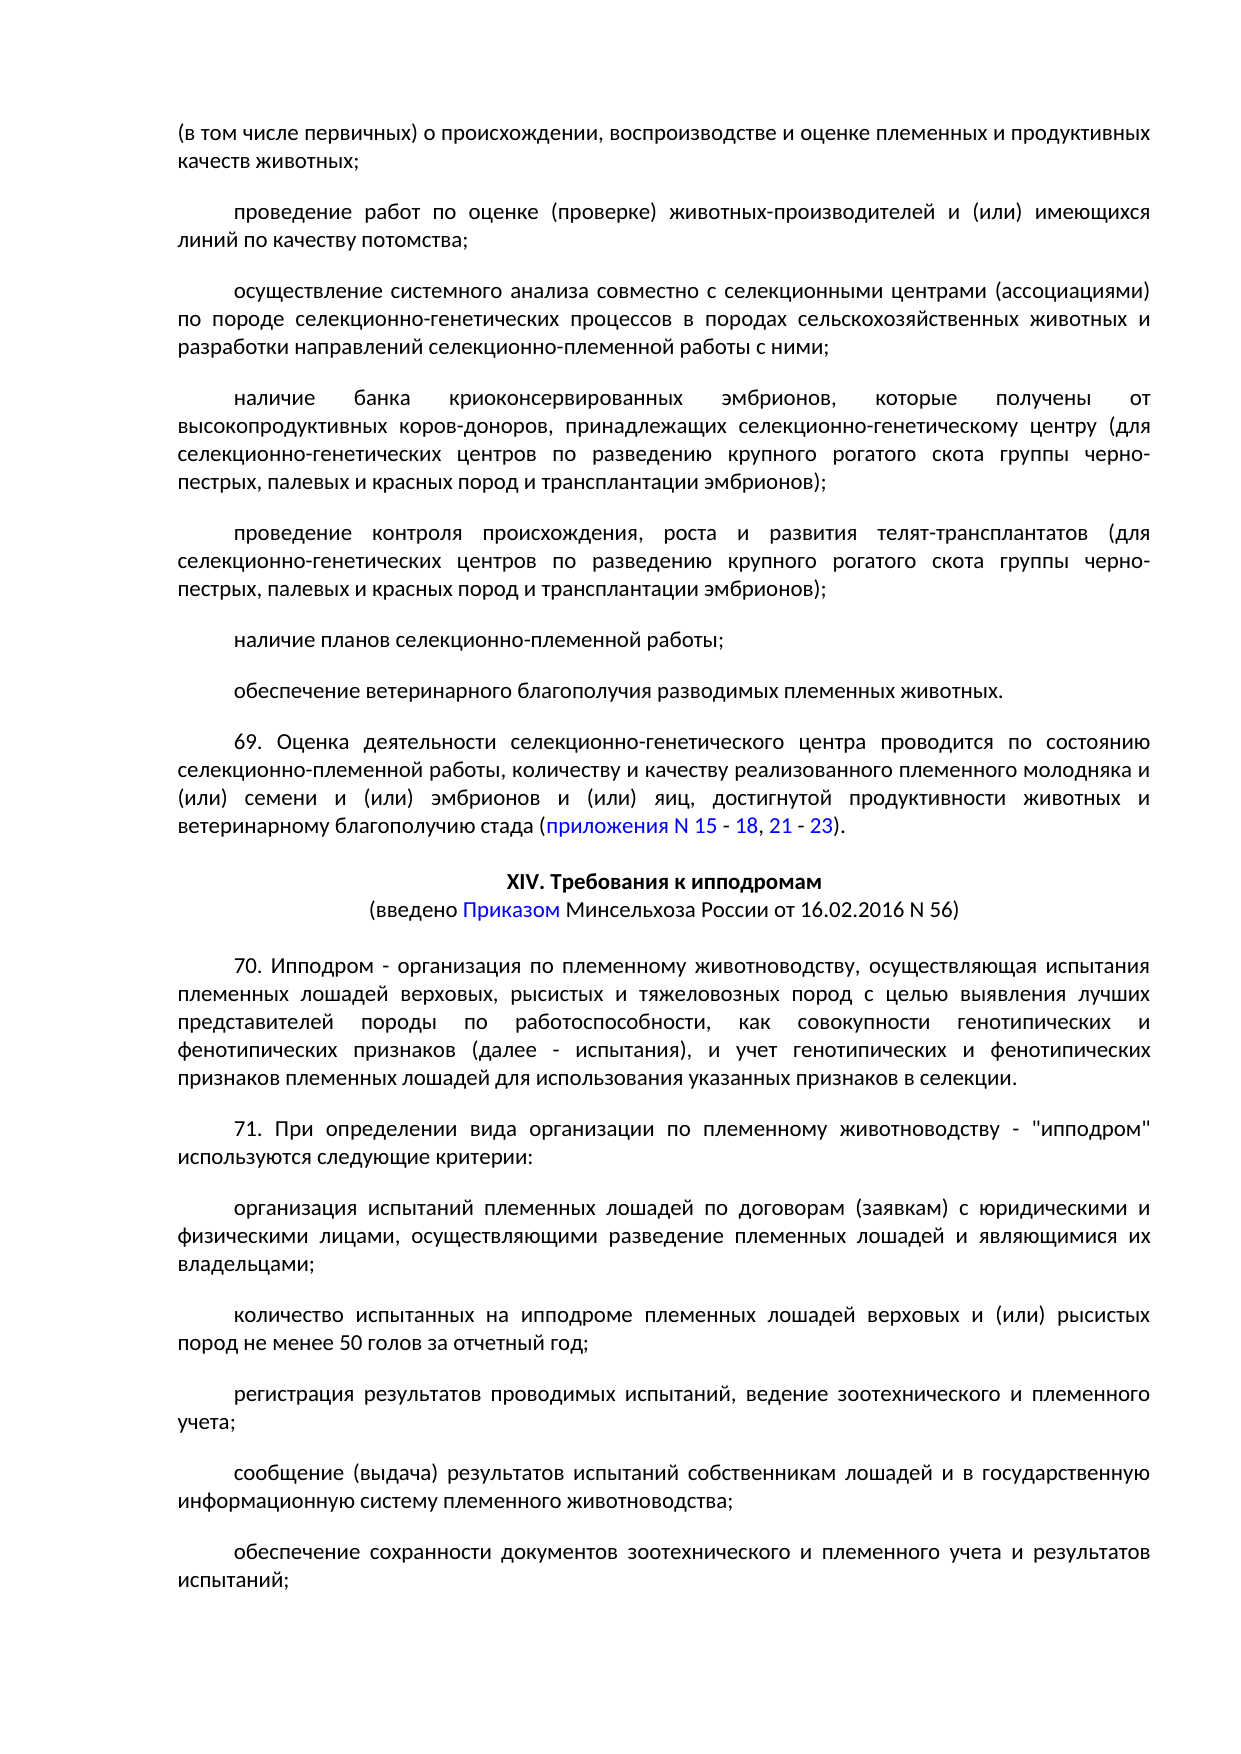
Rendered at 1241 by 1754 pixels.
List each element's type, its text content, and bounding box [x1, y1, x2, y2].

text 69. Оценка деятельности селекционно-генетического центра проводится по состоянию селекционно-племенной работы, количеству и качеству реализованного племенного молодняка и (или) семени и (или) эмбрионов и (или) яиц, достигнутой продуктивности животных и ветеринарному благополучию стада (приложения N 15 - 18, 21 - 23). [177, 727, 1152, 839]
text количество испытанных на ипподроме племенных лошадей верховых и (или) рысистых пород не менее 50 голов за отчетный год; [177, 1300, 1152, 1356]
text обеспечение сохранности документов зоотехнического и племенного учета и результатов испытаний; [177, 1537, 1152, 1593]
text 71. При определении вида организации по племенному животноводству - "ипподром" используются следующие критерии: [177, 1114, 1152, 1170]
text наличие планов селекционно-племенной работы; [177, 625, 1152, 653]
text сообщение (выдача) результатов испытаний собственникам лошадей и в государственную информационную систему племенного животноводства; [177, 1458, 1152, 1514]
text проведение контроля происхождения, роста и развития телят-трансплантатов (для селекционно-генетических центров по разведению крупного рогатого скота группы черно-пестрых, палевых и красных пород и трансплантации эмбрионов); [177, 518, 1152, 602]
text регистрация результатов проводимых испытаний, ведение зоотехнического и племенного учета; [177, 1379, 1152, 1435]
text обеспечение ветеринарного благополучия разводимых племенных животных. [177, 676, 1152, 704]
title XIV. Требования к ипподромам [177, 867, 1152, 895]
text организация испытаний племенных лошадей по договорам (заявкам) с юридическими и физическими лицами, осуществляющими разведение племенных лошадей и являющимися их владельцами; [177, 1193, 1152, 1277]
text проведение работ по оценке (проверке) животных-производителей и (или) имеющихся линий по качеству потомства; [177, 197, 1152, 253]
text (введено Приказом Минсельхоза России от 16.02.2016 N 56) [177, 895, 1152, 923]
text осуществление системного анализа совместно с селекционными центрами (ассоциациями) по породе селекционно-генетических процессов в породах сельскохозяйственных животных и разработки направлений селекционно-племенной работы с ними; [177, 276, 1152, 360]
text 70. Ипподром - организация по племенному животноводству, осуществляющая испытания племенных лошадей верховых, рысистых и тяжеловозных пород с целью выявления лучших представителей породы по работоспособности, как совокупности генотипических и фенотипических признаков (далее - испытания), и учет генотипических и фенотипических признаков племенных лошадей для использования указанных признаков в селекции. [177, 951, 1152, 1091]
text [177, 118, 1152, 174]
text наличие банка криоконсервированных эмбрионов, которые получены от высокопродуктивных коров-доноров, принадлежащих селекционно-генетическому центру (для селекционно-генетических центров по разведению крупного рогатого скота группы черно-пестрых, палевых и красных пород и трансплантации эмбрионов); [177, 383, 1152, 495]
